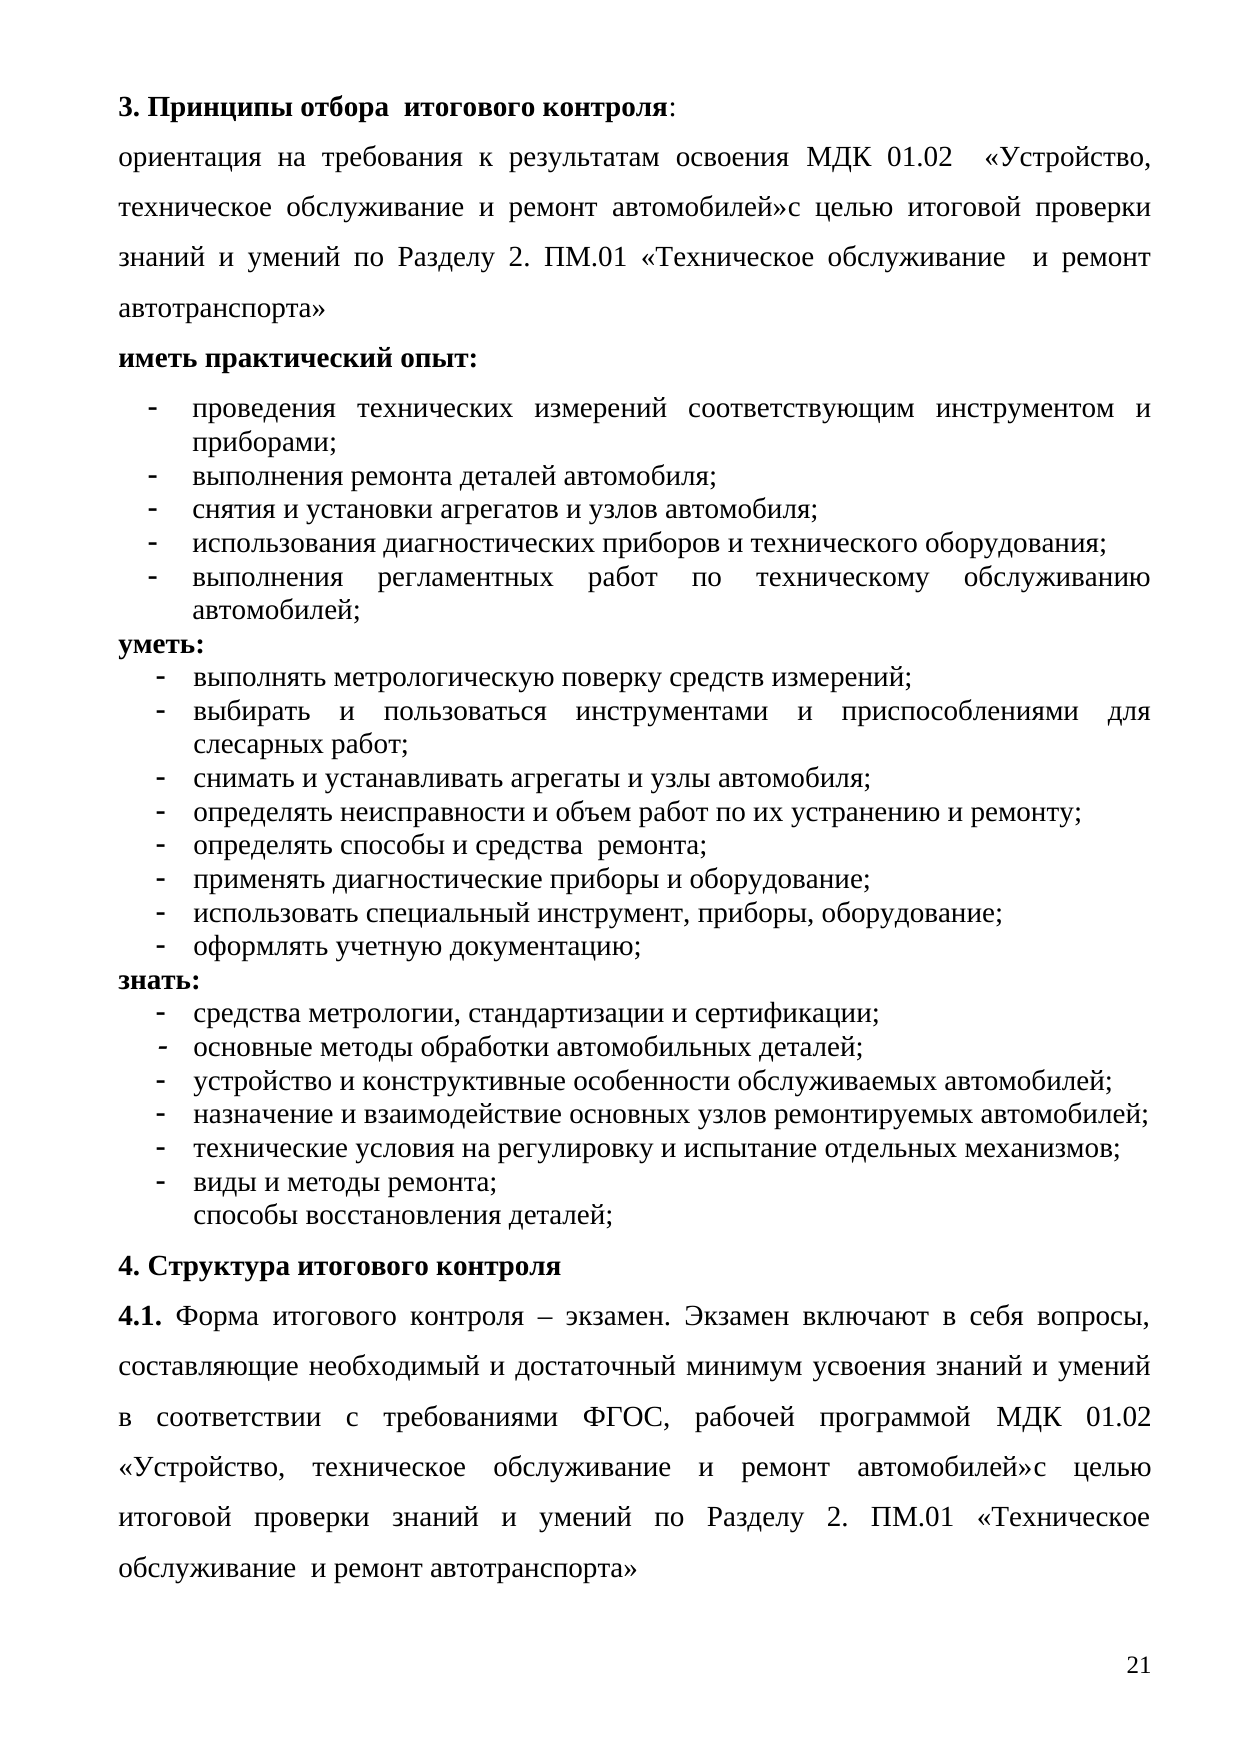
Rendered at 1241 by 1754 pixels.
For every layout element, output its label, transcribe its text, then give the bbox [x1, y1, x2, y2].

list проведения технических измерений соответствующим инструментом и приборами; [148, 391, 1152, 458]
text знать: [118, 962, 1152, 996]
list выполнения ремонта деталей автомобиля; [148, 458, 1152, 491]
text 3. Принципы отбора итогового контроля: [118, 89, 1152, 122]
text ориентация на требования к результатам освоения МДК 01.02 «Устройство, техническое обслуживание и ремонт автомобилей»с целью итоговой проверки знаний и умений по Разделу 2. ПМ.01 «Техническое обслуживание и ремонт автотранспорта» [118, 139, 1152, 323]
list виды и методы ремонта; [156, 1164, 1152, 1197]
list использовать специальный инструмент, приборы, оборудование; [156, 895, 1152, 928]
list оформлять учетную документацию; [156, 928, 1152, 962]
list технические условия на регулировку и испытание отдельных механизмов; [156, 1130, 1152, 1164]
list выбирать и пользоваться инструментами и приспособлениями для слесарных работ; [156, 693, 1152, 760]
text 4.1. Форма итогового контроля – экзамен. Экзамен включают в себя вопросы, составляющие необходимый и достаточный минимум усвоения знаний и умений в соответствии с требованиями ФГОС, рабочей программой МДК 01.02 «Устройство, техническое обслуживание и ремонт автомобилей»с целью итоговой проверки знаний и умений по Разделу 2. ПМ.01 «Техническое обслуживание и ремонт автотранспорта» [118, 1298, 1152, 1583]
list использования диагностических приборов и технического оборудования; [148, 525, 1152, 559]
list снимать и устанавливать агрегаты и узлы автомобиля; [156, 760, 1152, 794]
list средства метрологии, стандартизации и сертификации; [156, 996, 1152, 1029]
list выполнять метрологическую поверку средств измерений; [156, 659, 1152, 693]
list устройство и конструктивные особенности обслуживаемых автомобилей; [156, 1063, 1152, 1097]
list определять способы и средства ремонта; [156, 827, 1152, 861]
text уметь: [118, 626, 1152, 659]
list снятия и установки агрегатов и узлов автомобиля; [148, 491, 1152, 525]
text 4. Структура итогового контроля [118, 1248, 1152, 1281]
list основные методы обработки автомобильных деталей; [156, 1029, 1152, 1063]
list выполнения регламентных работ по техническому обслуживанию автомобилей; [148, 559, 1152, 626]
list назначение и взаимодействие основных узлов ремонтируемых автомобилей; [156, 1097, 1152, 1130]
text иметь практический опыт: [118, 340, 1152, 374]
list определять неисправности и объем работ по их устранению и ремонту; [156, 794, 1152, 827]
list применять диагностические приборы и оборудование; [156, 861, 1152, 895]
text способы восстановления деталей; [118, 1197, 1152, 1231]
